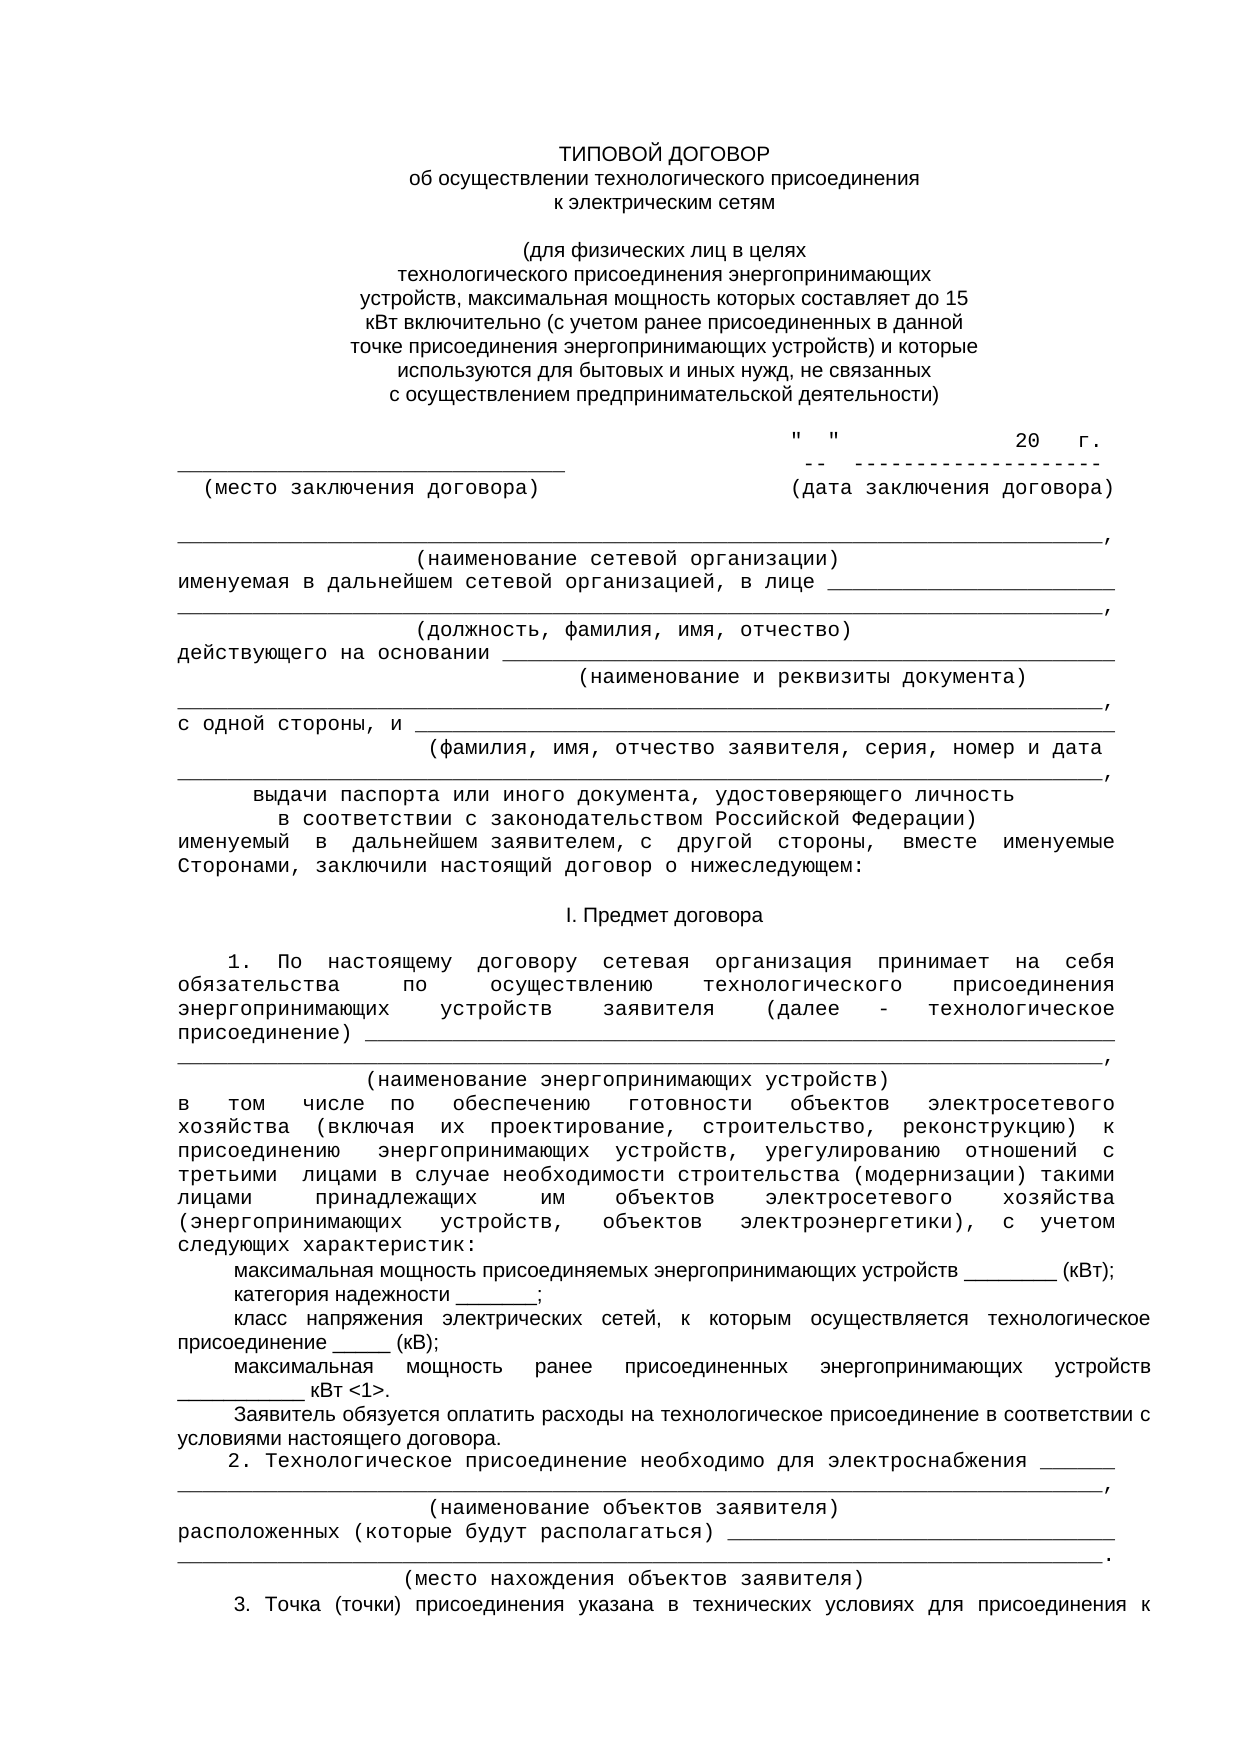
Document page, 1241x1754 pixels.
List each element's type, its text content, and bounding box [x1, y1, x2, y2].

text категория надежности _______; [177, 1282, 1152, 1306]
text (наименование сетевой организации) [177, 548, 1152, 571]
text лицами принадлежащих им объектов электросетевого хозяйства [177, 1187, 1152, 1211]
text кВт включительно (с учетом ранее присоединенных в данной [177, 310, 1152, 334]
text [177, 1592, 1152, 1616]
text присоединение) ____________________________________________________________ [177, 1022, 1152, 1045]
text (место заключения договора) (дата заключения договора) [177, 477, 1152, 501]
text ТИПОВОЙ ДОГОВОР [177, 142, 1152, 166]
text __________________________________________________________________________. [177, 1544, 1152, 1568]
text __________________________________________________________________________, [177, 761, 1152, 784]
text именуемая в дальнейшем сетевой организацией, в лице _______________________ [177, 571, 1152, 595]
text класс напряжения электрических сетей, к которым осуществляется технологическое присоединение _____ (кВ); [177, 1306, 1152, 1354]
text хозяйства (включая их проектирование, строительство, реконструкцию) к [177, 1116, 1152, 1140]
text выдачи паспорта или иного документа, удостоверяющего личность [177, 784, 1152, 808]
text расположенных (которые будут располагаться) _______________________________ [177, 1521, 1152, 1544]
text (энергопринимающих устройств, объектов электроэнергетики), с учетом [177, 1211, 1152, 1234]
text (место нахождения объектов заявителя) [177, 1568, 1152, 1592]
text устройств, максимальная мощность которых составляет до 15 [177, 286, 1152, 310]
text технологического присоединения энергопринимающих [177, 262, 1152, 286]
text " " 20 г. [177, 429, 1152, 453]
text в соответствии с законодательством Российской Федерации) [177, 808, 1152, 832]
text используются для бытовых и иных нужд, не связанных [177, 358, 1152, 382]
text __________________________________________________________________________, [177, 1045, 1152, 1069]
text с одной стороны, и ________________________________________________________ [177, 713, 1152, 737]
text (для физических лиц в целях [177, 238, 1152, 262]
text с осуществлением предпринимательской деятельности) [177, 382, 1152, 406]
text (фамилия, имя, отчество заявителя, серия, номер и дата [177, 737, 1152, 761]
text в том числе по обеспечению готовности объектов электросетевого [177, 1093, 1152, 1116]
text (наименование энергопринимающих устройств) [177, 1069, 1152, 1093]
text обязательства по осуществлению технологического присоединения [177, 974, 1152, 998]
text __________________________________________________________________________, [177, 595, 1152, 619]
text энергопринимающих устройств заявителя (далее - технологическое [177, 998, 1152, 1022]
text _______________________________ -- -------------------- [177, 453, 1152, 477]
text третьими лицами в случае необходимости строительства (модернизации) такими [177, 1163, 1152, 1187]
text следующих характеристик: [177, 1234, 1152, 1258]
text __________________________________________________________________________, [177, 1473, 1152, 1497]
text __________________________________________________________________________, [177, 524, 1152, 548]
text действующего на основании _________________________________________________ [177, 642, 1152, 666]
text точке присоединения энергопринимающих устройств) и которые [177, 334, 1152, 358]
text (наименование и реквизиты документа) [177, 666, 1152, 690]
text об осуществлении технологического присоединения [177, 166, 1152, 190]
text (наименование объектов заявителя) [177, 1497, 1152, 1521]
text именуемый в дальнейшем заявителем, с другой стороны, вместе именуемые [177, 832, 1152, 855]
text присоединению энергопринимающих устройств, урегулированию отношений с [177, 1140, 1152, 1163]
text Заявитель обязуется оплатить расходы на технологическое присоединение в соответствии с условиями настоящего договора. [177, 1402, 1152, 1450]
text 1. По настоящему договору сетевая организация принимает на себя [177, 951, 1152, 974]
text I. Предмет договора [177, 903, 1152, 927]
text Сторонами, заключили настоящий договор о нижеследующем: [177, 855, 1152, 879]
text 2. Технологическое присоединение необходимо для электроснабжения ______ [177, 1450, 1152, 1473]
text __________________________________________________________________________, [177, 690, 1152, 713]
text максимальная мощность ранее присоединенных энергопринимающих устройств ___________ кВт <1>. [177, 1354, 1152, 1402]
text к электрическим сетям [177, 190, 1152, 214]
text (должность, фамилия, имя, отчество) [177, 619, 1152, 642]
text максимальная мощность присоединяемых энергопринимающих устройств ________ (кВт); [177, 1258, 1152, 1282]
